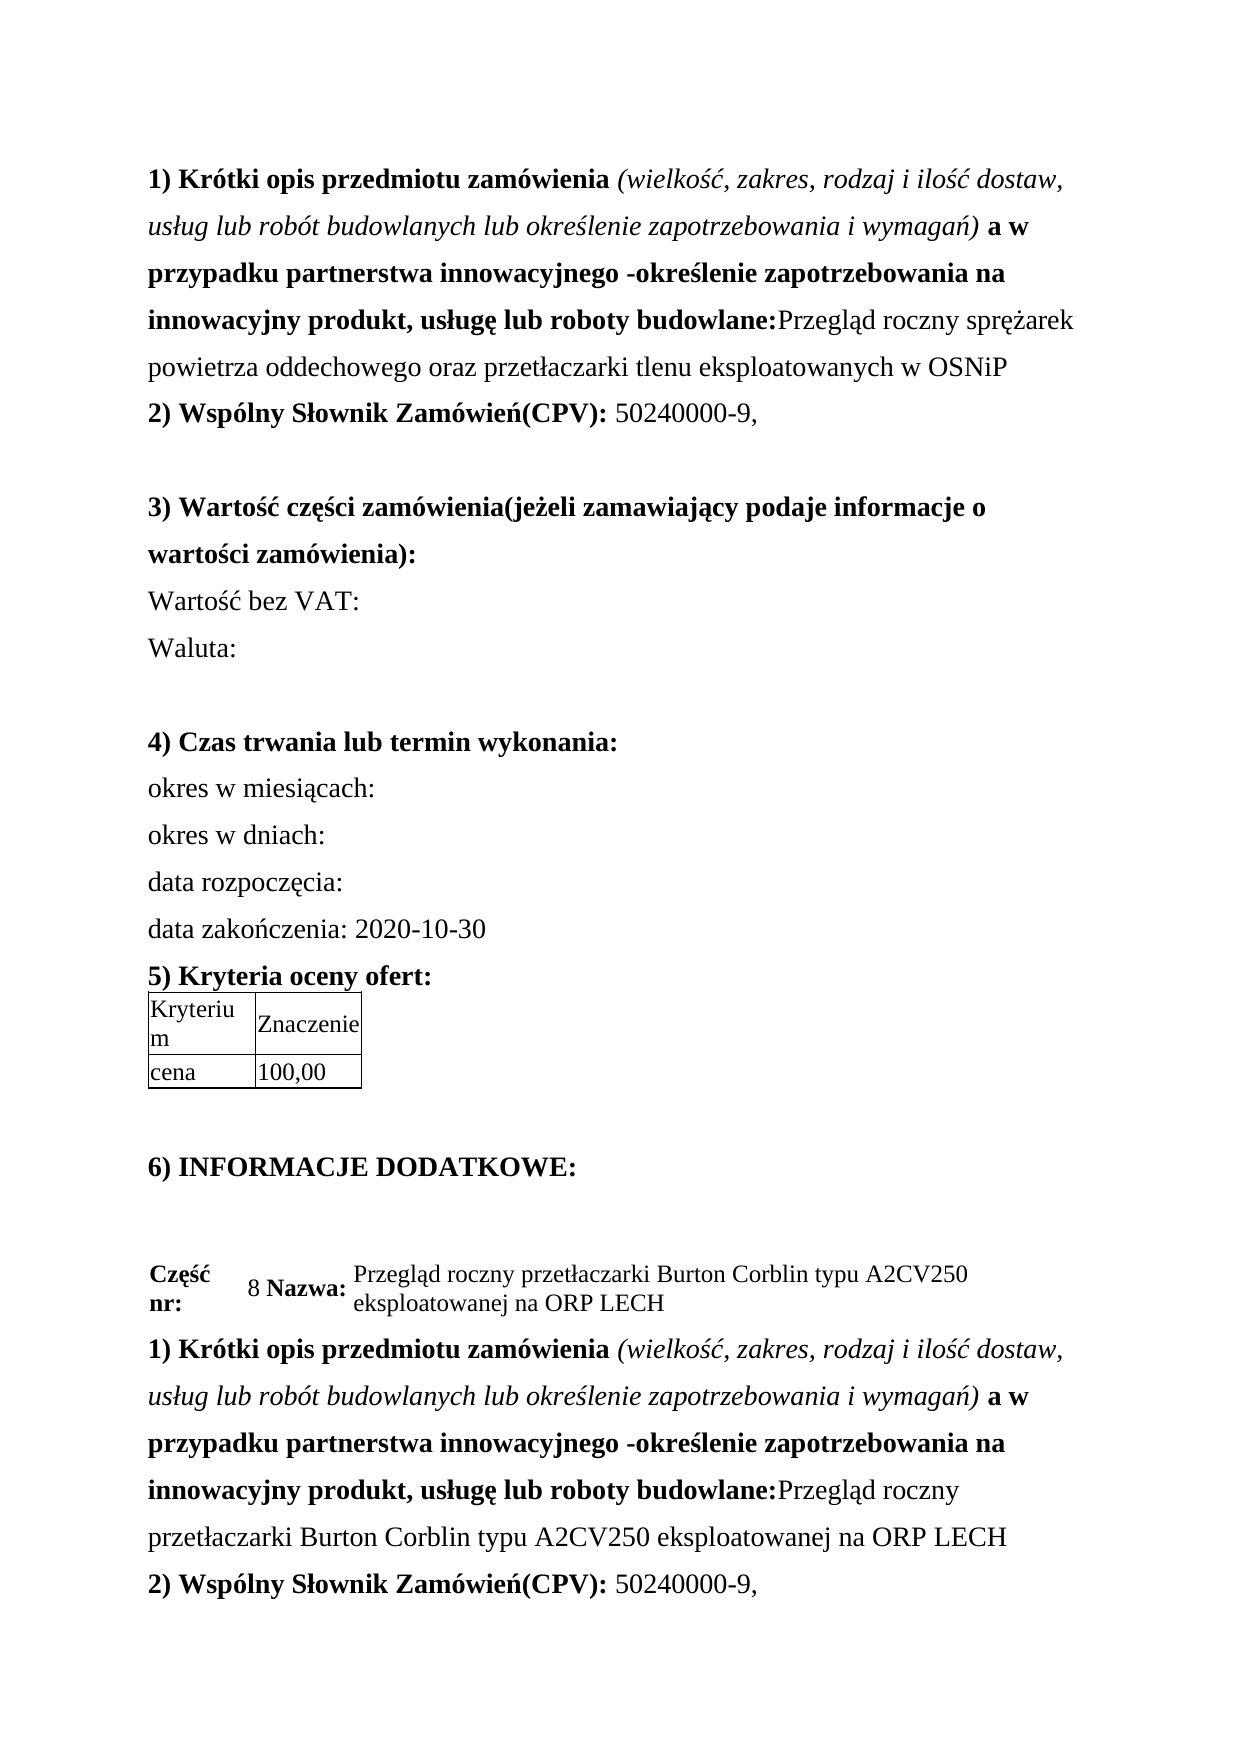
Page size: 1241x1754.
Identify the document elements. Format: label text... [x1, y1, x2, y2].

table_header Część nr: [148, 1257, 246, 1318]
table_cell 100,00 [256, 1055, 361, 1087]
table_header Przegląd roczny przetłaczarki Burton Corblin typu A2CV250 eksploatowanej na ORP LECH [351, 1257, 1093, 1318]
table_header Nazwa: [265, 1257, 351, 1318]
text 1) Krótki opis przedmiotu zamówienia (wielkość, zakres, rodzaj i ilość dostaw, usług lub robót budowlanych lub określenie zapotrzebowania i wymagań) a w przypadku partnerstwa innowacyjnego -określenie zapotrzebowania na innowacyjny produkt, usługę lub roboty budowlane:Przegląd roczny sprężarek powietrza oddechowego oraz przetłaczarki tlenu eksploatowanych w OSNiP 2) Wspólny Słownik Zamówień(CPV): 50240000-9, 3) Wartość części zamówienia(jeżeli zamawiający podaje informacje o wartości zamówienia): Wartość bez VAT: Waluta: 4) Czas trwania lub termin wykonania: okres w miesiącach: okres w dniach: data rozpoczęcia: data zakończenia: 2020-10-30 5) Kryteria oceny ofert: [148, 148, 1093, 991]
table_header Znaczenie [256, 993, 361, 1053]
table_header 8 [246, 1257, 265, 1318]
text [148, 1318, 1093, 1599]
table_cell cena [149, 1055, 255, 1087]
table_header Kryterium [149, 993, 255, 1053]
text 6) INFORMACJE DODATKOWE: [148, 1088, 1093, 1229]
